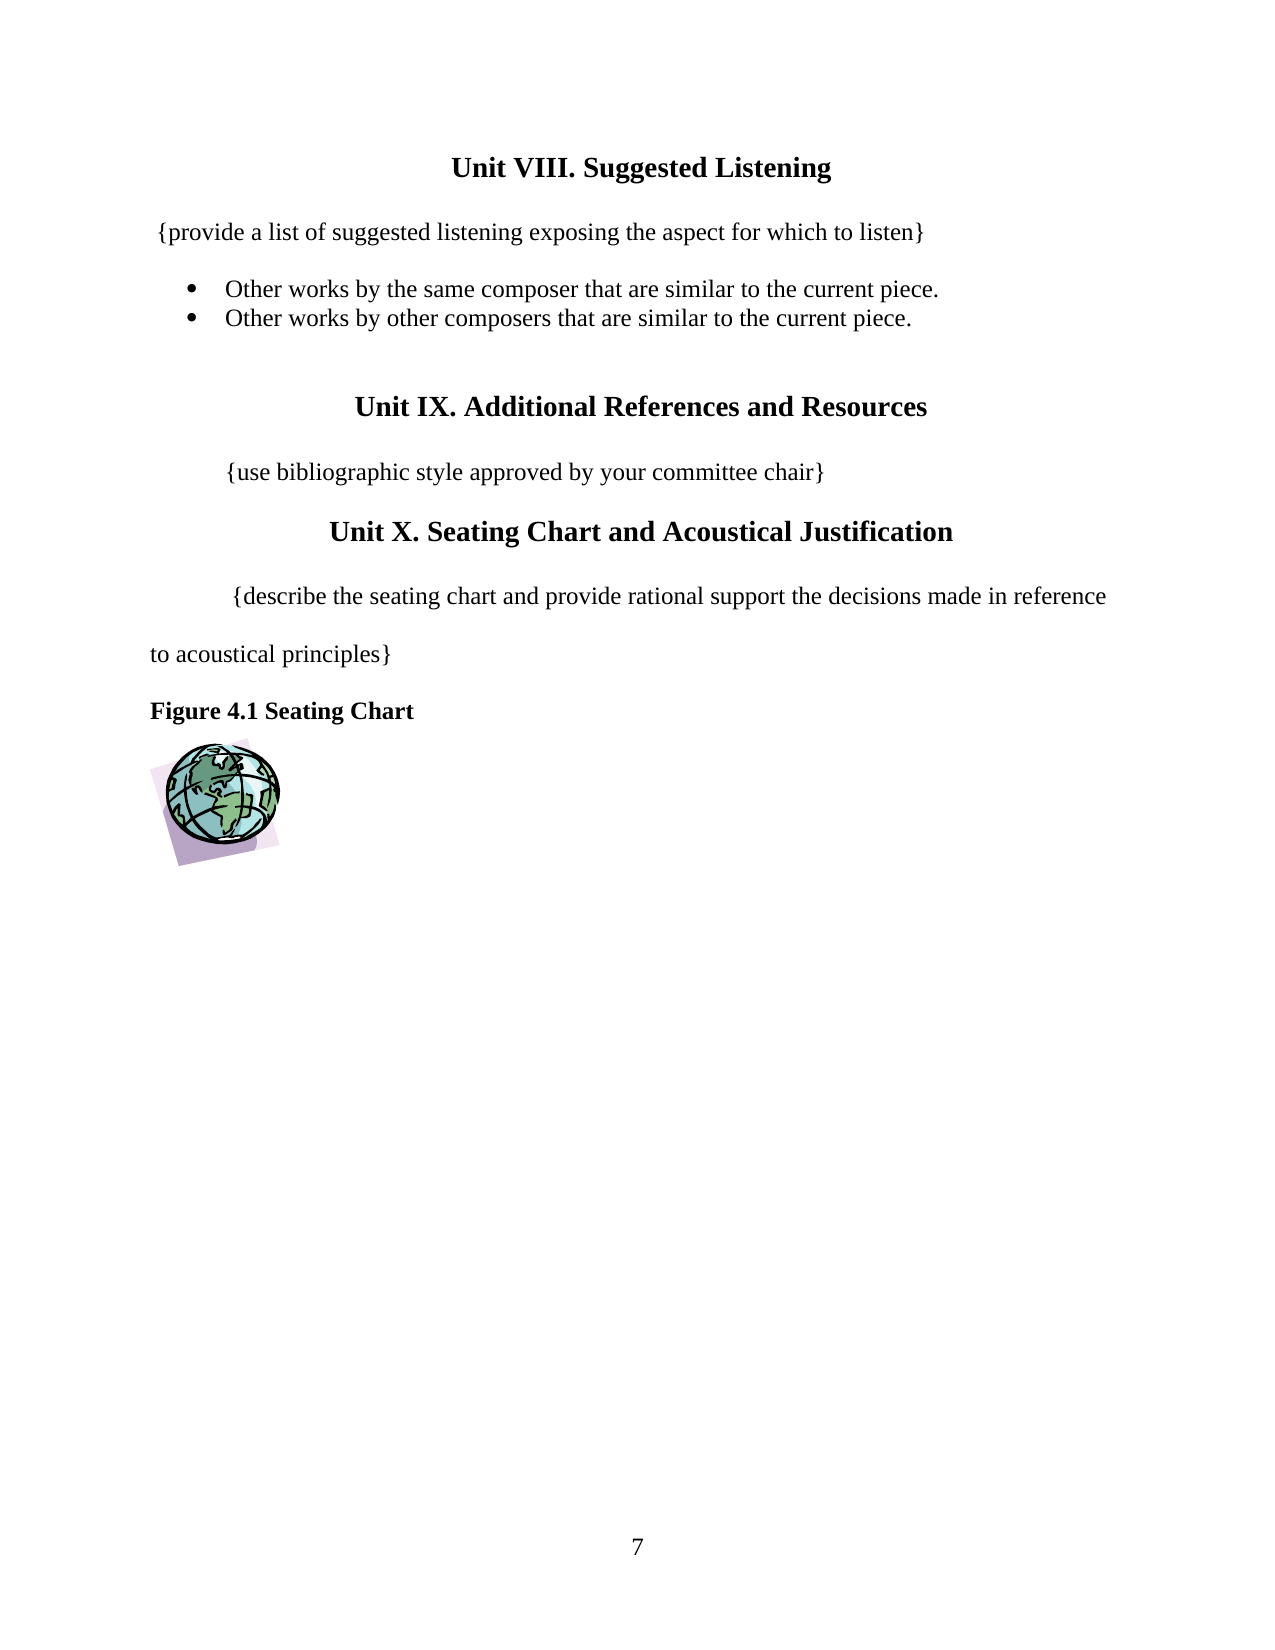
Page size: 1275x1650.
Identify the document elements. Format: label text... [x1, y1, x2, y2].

list Other works by other composers that are similar to the current piece. [187, 303, 1125, 332]
text {describe the seating chart and provide rational support the decisions made in reference to acoustical principles} [150, 581, 1125, 667]
subtitle Unit IX. Additional References and Resources [150, 389, 1125, 423]
list Other works by the same composer that are similar to the current piece. [187, 274, 1125, 303]
text {use bibliographic style approved by your committee chair} [150, 457, 1125, 485]
text {provide a list of suggested listening exposing the aspect for which to listen} [150, 217, 1125, 246]
subtitle Unit X. Seating Chart and Acoustical Justification [150, 514, 1125, 548]
subtitle Unit VIII. Suggested Listening [150, 150, 1125, 183]
